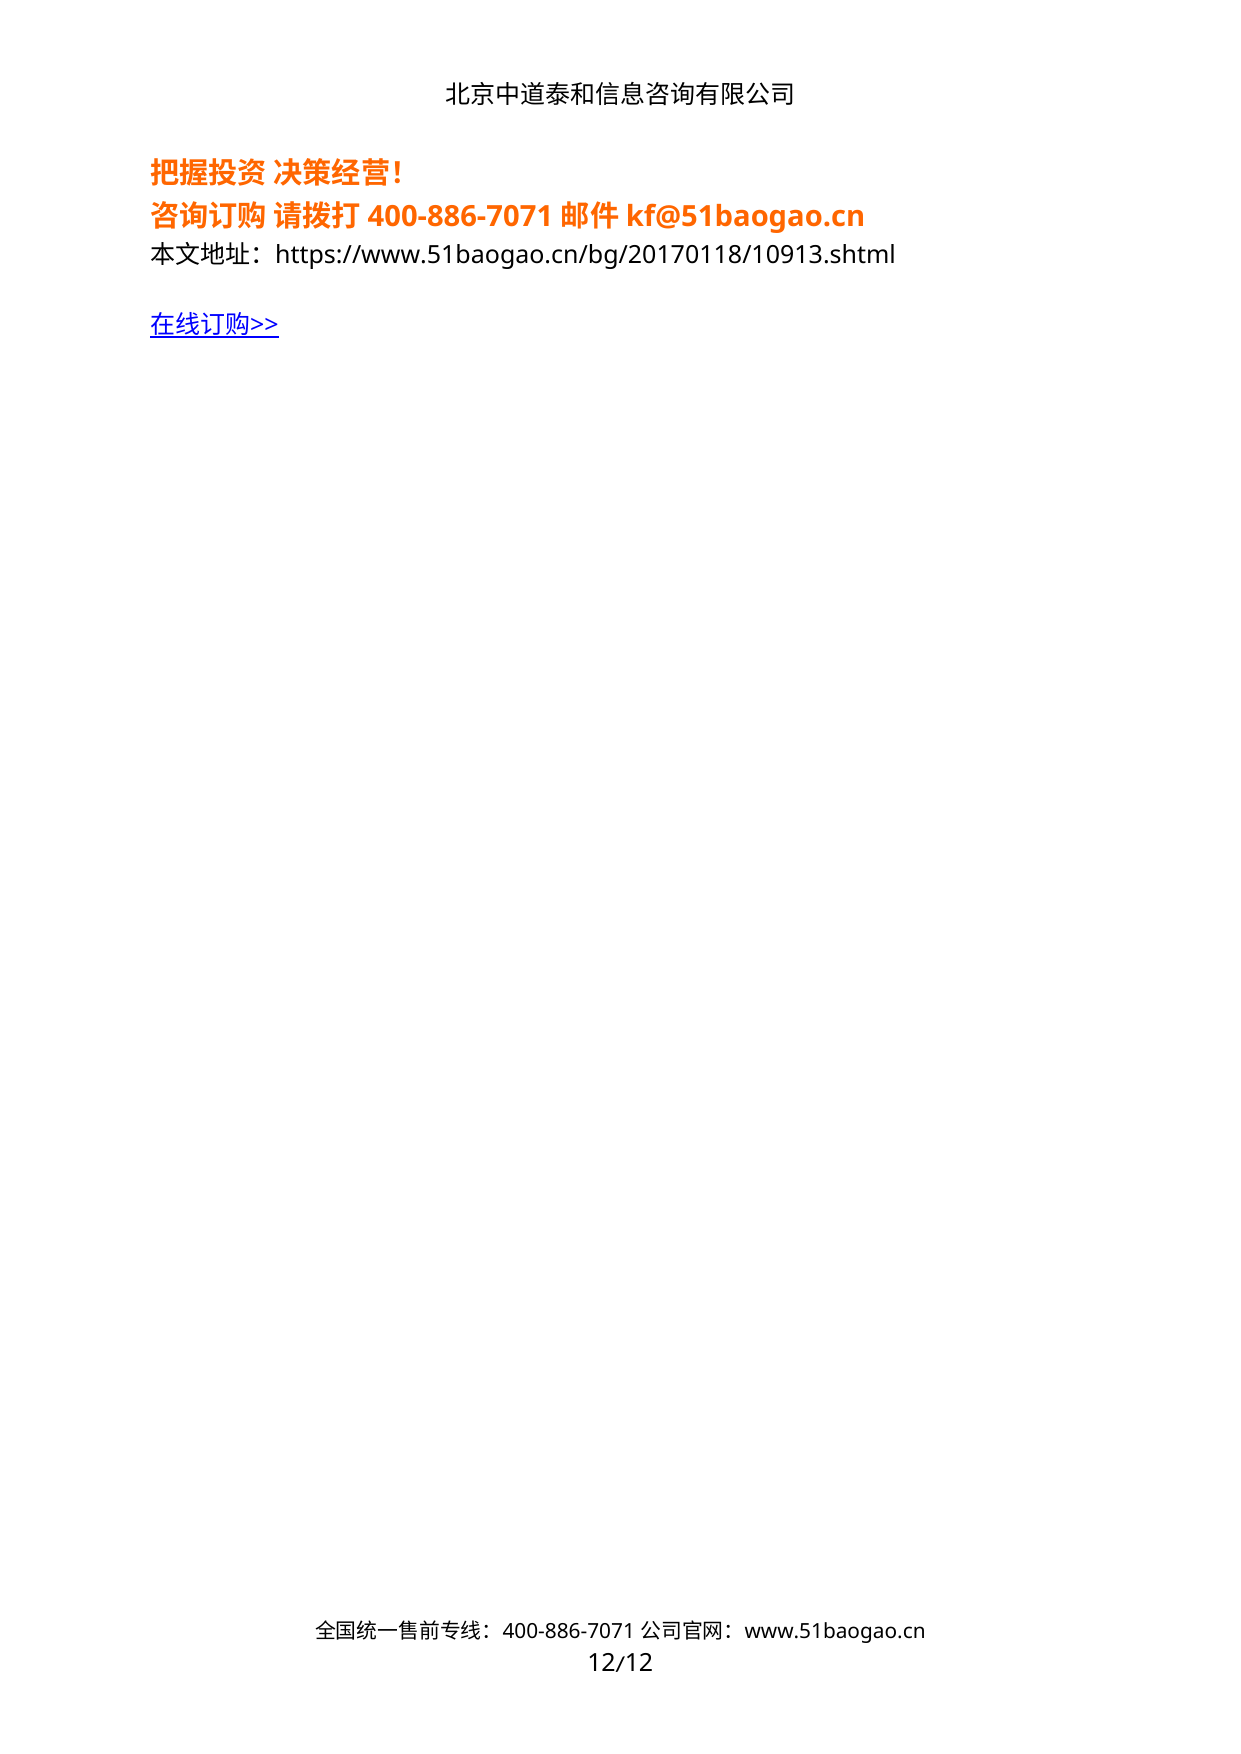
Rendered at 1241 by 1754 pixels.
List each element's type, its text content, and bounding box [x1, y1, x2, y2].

text 在线订购>> [150, 271, 1090, 341]
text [150, 150, 1090, 271]
